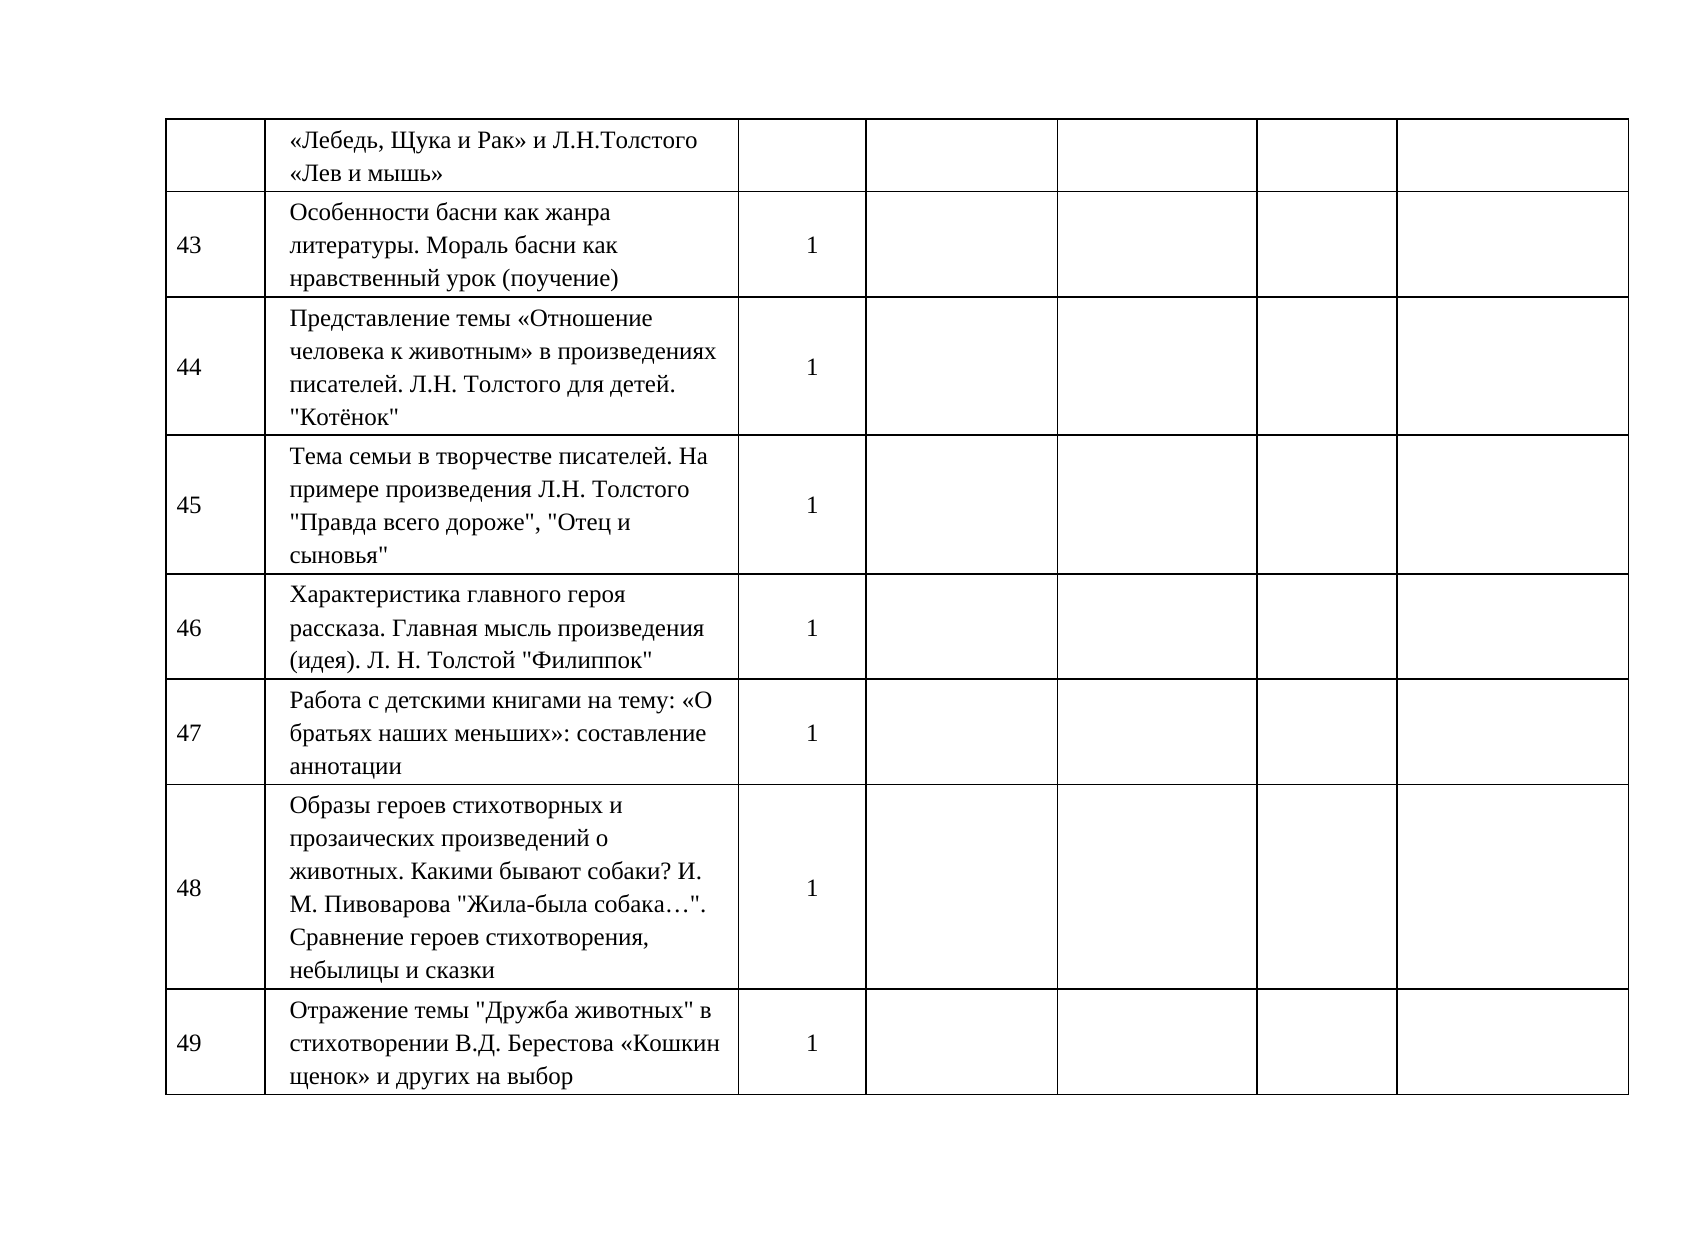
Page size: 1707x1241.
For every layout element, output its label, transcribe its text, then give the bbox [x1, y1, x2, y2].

table_cell [1398, 298, 1628, 434]
table_cell [1058, 120, 1256, 191]
table_cell [1058, 436, 1256, 573]
table_cell 42 [167, 120, 264, 191]
table_cell 1 [739, 680, 865, 784]
table_cell [1258, 990, 1396, 1093]
table_cell [867, 680, 1057, 784]
table_cell 48 [167, 785, 264, 988]
table_cell 1 [739, 120, 865, 191]
table_cell [1258, 436, 1396, 573]
table_cell 1 [739, 785, 865, 988]
table_cell [1058, 785, 1256, 988]
table_cell 47 [167, 680, 264, 784]
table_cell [266, 120, 738, 191]
table_cell [1058, 192, 1256, 296]
table_cell [1398, 990, 1628, 1093]
table_cell [867, 785, 1057, 988]
table_cell [867, 436, 1057, 573]
table_cell [1258, 298, 1396, 434]
table_cell [1058, 298, 1256, 434]
table_cell 43 [167, 192, 264, 296]
table_cell [867, 120, 1057, 191]
table_cell Отражение темы "Дружба животных" в стихотворении В.Д. Берестова «Кошкин щенок» и других на выбор [266, 990, 738, 1093]
table_cell [1258, 575, 1396, 678]
table_cell [1258, 192, 1396, 296]
table_cell Характеристика главного героя рассказа. Главная мысль произведения (идея). Л. Н. Толстой "Филиппок" [266, 575, 738, 678]
table_cell [867, 192, 1057, 296]
table_cell 1 [739, 436, 865, 573]
table_cell 45 [167, 436, 264, 573]
table_cell 1 [739, 575, 865, 678]
table_cell [1398, 785, 1628, 988]
table_cell [1258, 680, 1396, 784]
table_cell [1258, 120, 1396, 191]
table_cell [1398, 120, 1628, 191]
table_cell [1398, 436, 1628, 573]
table_cell [1058, 575, 1256, 678]
table_cell [1058, 990, 1256, 1093]
table_cell [1398, 575, 1628, 678]
table_cell [867, 575, 1057, 678]
table_cell [1398, 680, 1628, 784]
table_cell [1398, 192, 1628, 296]
table_cell Работа с детскими книгами на тему: «О братьях наших меньших»: составление аннотации [266, 680, 738, 784]
table_cell [1258, 785, 1396, 988]
table_cell 44 [167, 298, 264, 434]
table_cell [1058, 680, 1256, 784]
table_cell 1 [739, 990, 865, 1093]
table_cell 46 [167, 575, 264, 678]
table_cell Образы героев стихотворных и прозаических произведений о животных. Какими бывают собаки? И. М. Пивоварова "Жила-была собака…". Сравнение героев стихотворения, небылицы и сказки [266, 785, 738, 988]
table_cell [867, 298, 1057, 434]
table_cell 1 [739, 298, 865, 434]
table_cell Представление темы «Отношение человека к животным» в произведениях писателей. Л.Н. Толстого для детей. "Котёнок" [266, 298, 738, 434]
table_cell 49 [167, 990, 264, 1093]
table_cell 1 [739, 192, 865, 296]
table_cell [867, 990, 1057, 1093]
table_cell Тема семьи в творчестве писателей. На примере произведения Л.Н. Толстого "Правда всего дороже", "Отец и сыновья" [266, 436, 738, 573]
table_cell Особенности басни как жанра литературы. Мораль басни как нравственный урок (поучение) [266, 192, 738, 296]
